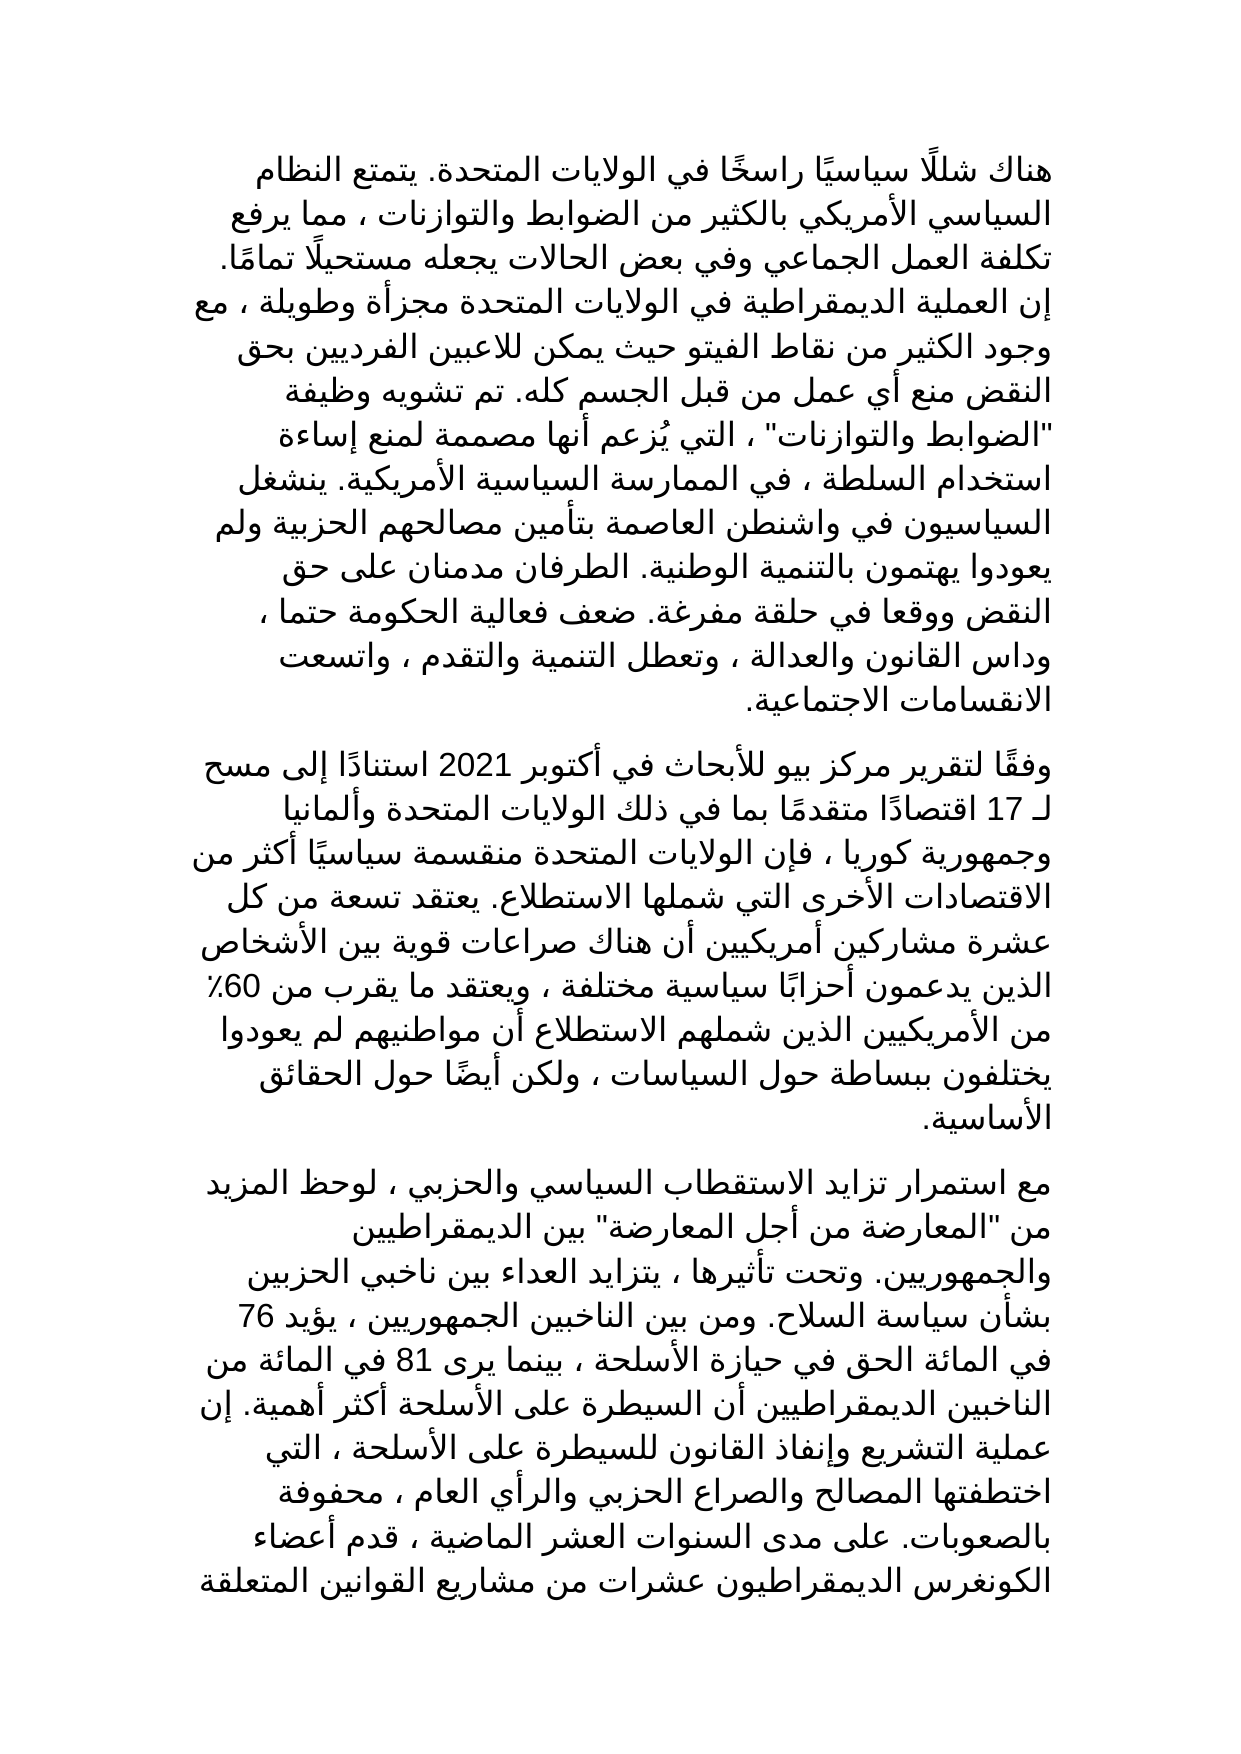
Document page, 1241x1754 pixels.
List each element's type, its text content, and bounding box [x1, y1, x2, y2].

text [187, 1163, 1053, 1599]
text وفقًا لتقرير مركز بيو للأبحاث في أكتوبر 2021 استنادًا إلى مسح لـ 17 اقتصادًا متقدمًا بما في ذلك الولايات المتحدة وألمانيا وجمهورية كوريا ، فإن الولايات المتحدة منقسمة سياسيًا أكثر من الاقتصادات الأخرى التي شملها الاستطلاع. يعتقد تسعة من كل عشرة مشاركين أمريكيين أن هناك صراعات قوية بين الأشخاص الذين يدعمون أحزابًا سياسية مختلفة ، ويعتقد ما يقرب من 60٪ من الأمريكيين الذين شملهم الاستطلاع أن مواطنيهم لم يعودوا يختلفون ببساطة حول السياسات ، ولكن أيضًا حول الحقائق الأساسية. [187, 745, 1053, 1137]
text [187, 150, 1053, 718]
